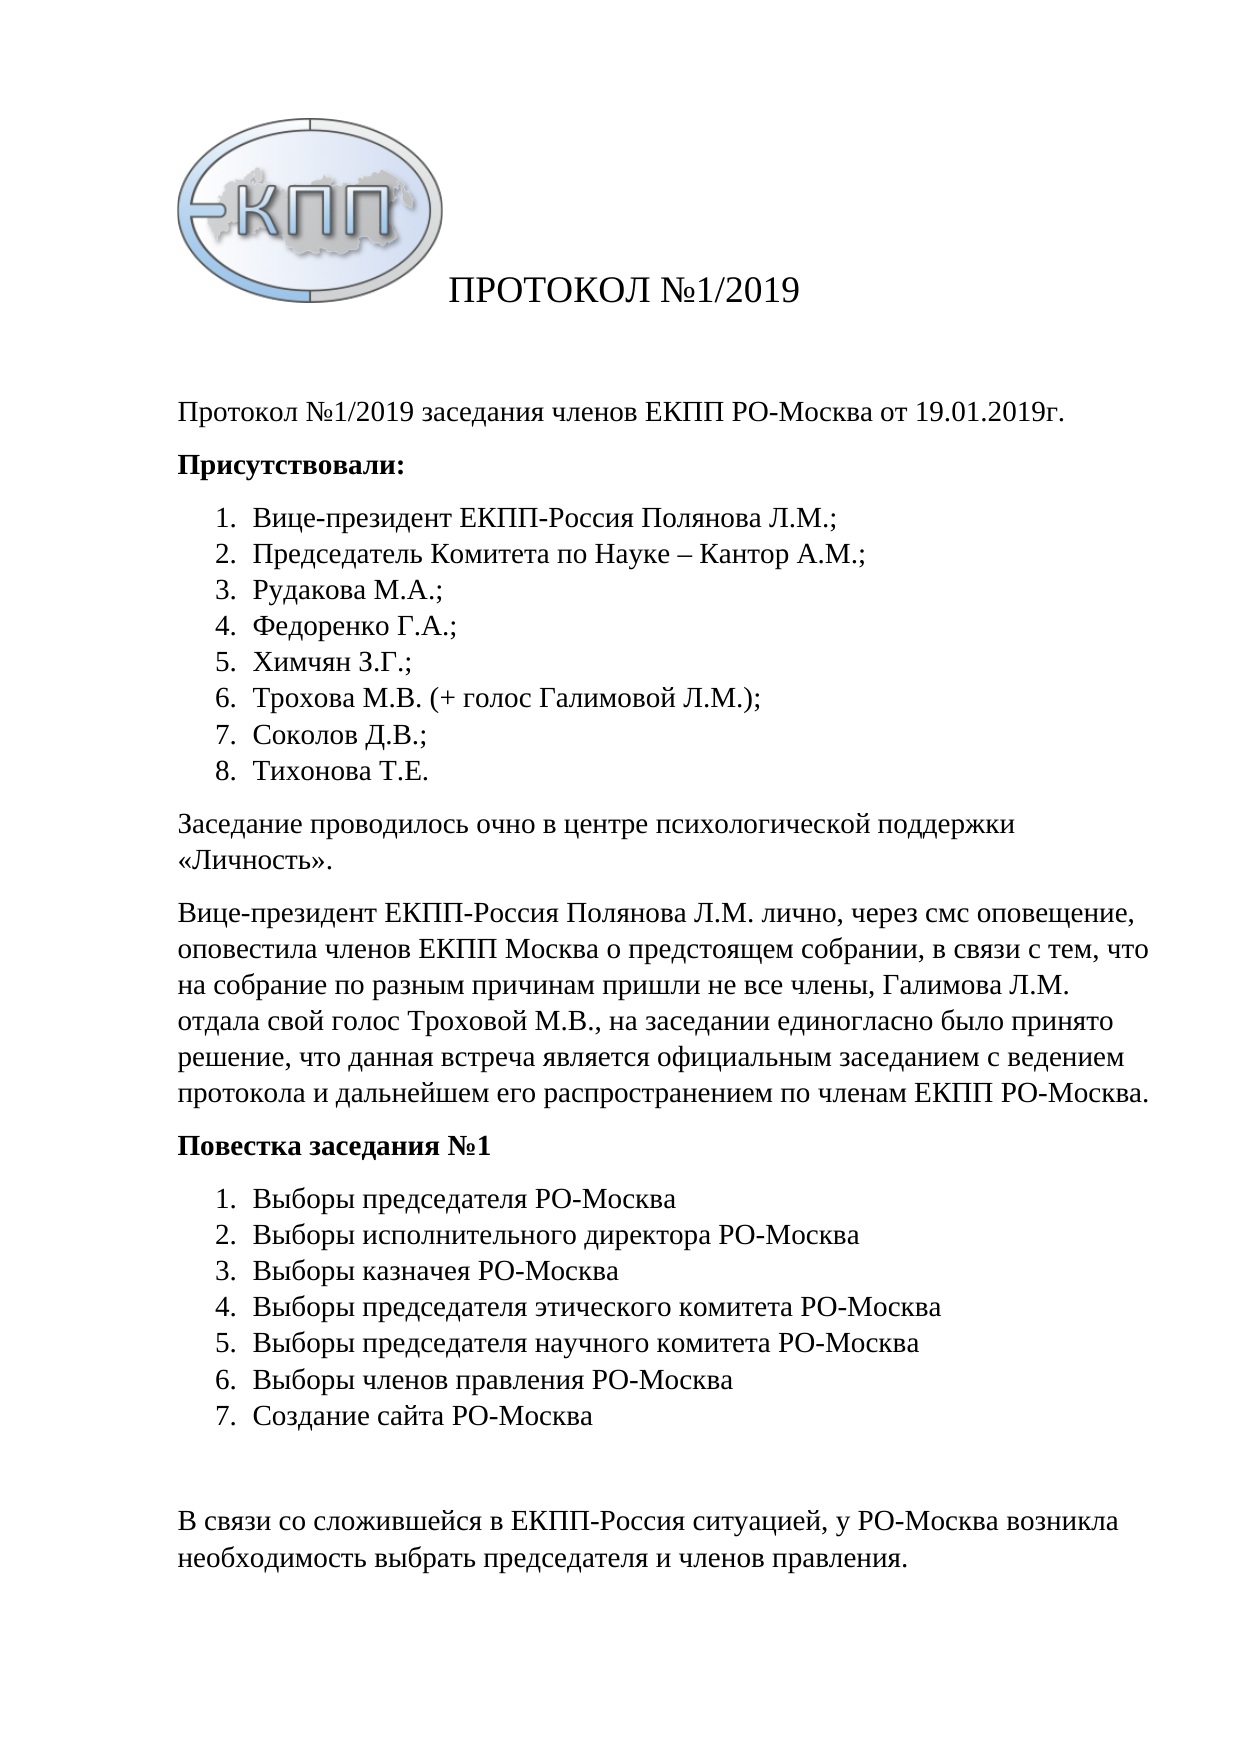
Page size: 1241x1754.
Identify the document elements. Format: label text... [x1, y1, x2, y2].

text Заседание проводилось очно в центре психологической поддержки «Личность». [177, 806, 1152, 875]
list Федоренко Г.А.; [215, 608, 1152, 642]
list Рудакова М.А.; [215, 572, 1152, 606]
list Трохова М.В. (+ голос Галимовой Л.М.); [215, 681, 1152, 714]
picture [177, 118, 443, 303]
list Выборы исполнительного директора РО-Москва [215, 1217, 1152, 1251]
list Создание сайта РО-Москва [215, 1398, 1152, 1431]
list Председатель Комитета по Науке – Кантор А.М.; [215, 536, 1152, 569]
text В связи со сложившейся в ЕКПП-Россия ситуацией, у РО-Москва возникла необходимость выбрать председателя и членов правления. [177, 1503, 1152, 1573]
text Протокол №1/2019 заседания членов ЕКПП РО-Москва от 19.01.2019г. [177, 394, 1152, 428]
list Выборы председателя РО-Москва [215, 1181, 1152, 1214]
list Химчян З.Г.; [215, 644, 1152, 678]
list Вице-президент ЕКПП-Россия Полянова Л.М.; [215, 500, 1152, 533]
text Присутствовали: [177, 447, 1152, 481]
list Выборы казначея РО-Москва [215, 1253, 1152, 1287]
list Выборы председателя этического комитета РО-Москва [215, 1289, 1152, 1323]
text Вице-президент ЕКПП-Россия Полянова Л.М. лично, через смс оповещение, оповестила членов ЕКПП Москва о предстоящем собрании, в связи с тем, что на собрание по разным причинам пришли не все члены, Галимова Л.М. отдала свой голос Троховой М.В., на заседании единогласно было принято решение, что данная встреча является официальным заседанием с ведением протокола и дальнейшем его распространением по членам ЕКПП РО-Москва. [177, 895, 1152, 1109]
list Выборы председателя научного комитета РО-Москва [215, 1326, 1152, 1359]
text Повестка заседания №1 [177, 1128, 1152, 1162]
list Тихонова Т.Е. [215, 753, 1152, 786]
list Соколов Д.В.; [215, 717, 1152, 750]
list Выборы членов правления РО-Москва [215, 1362, 1152, 1395]
